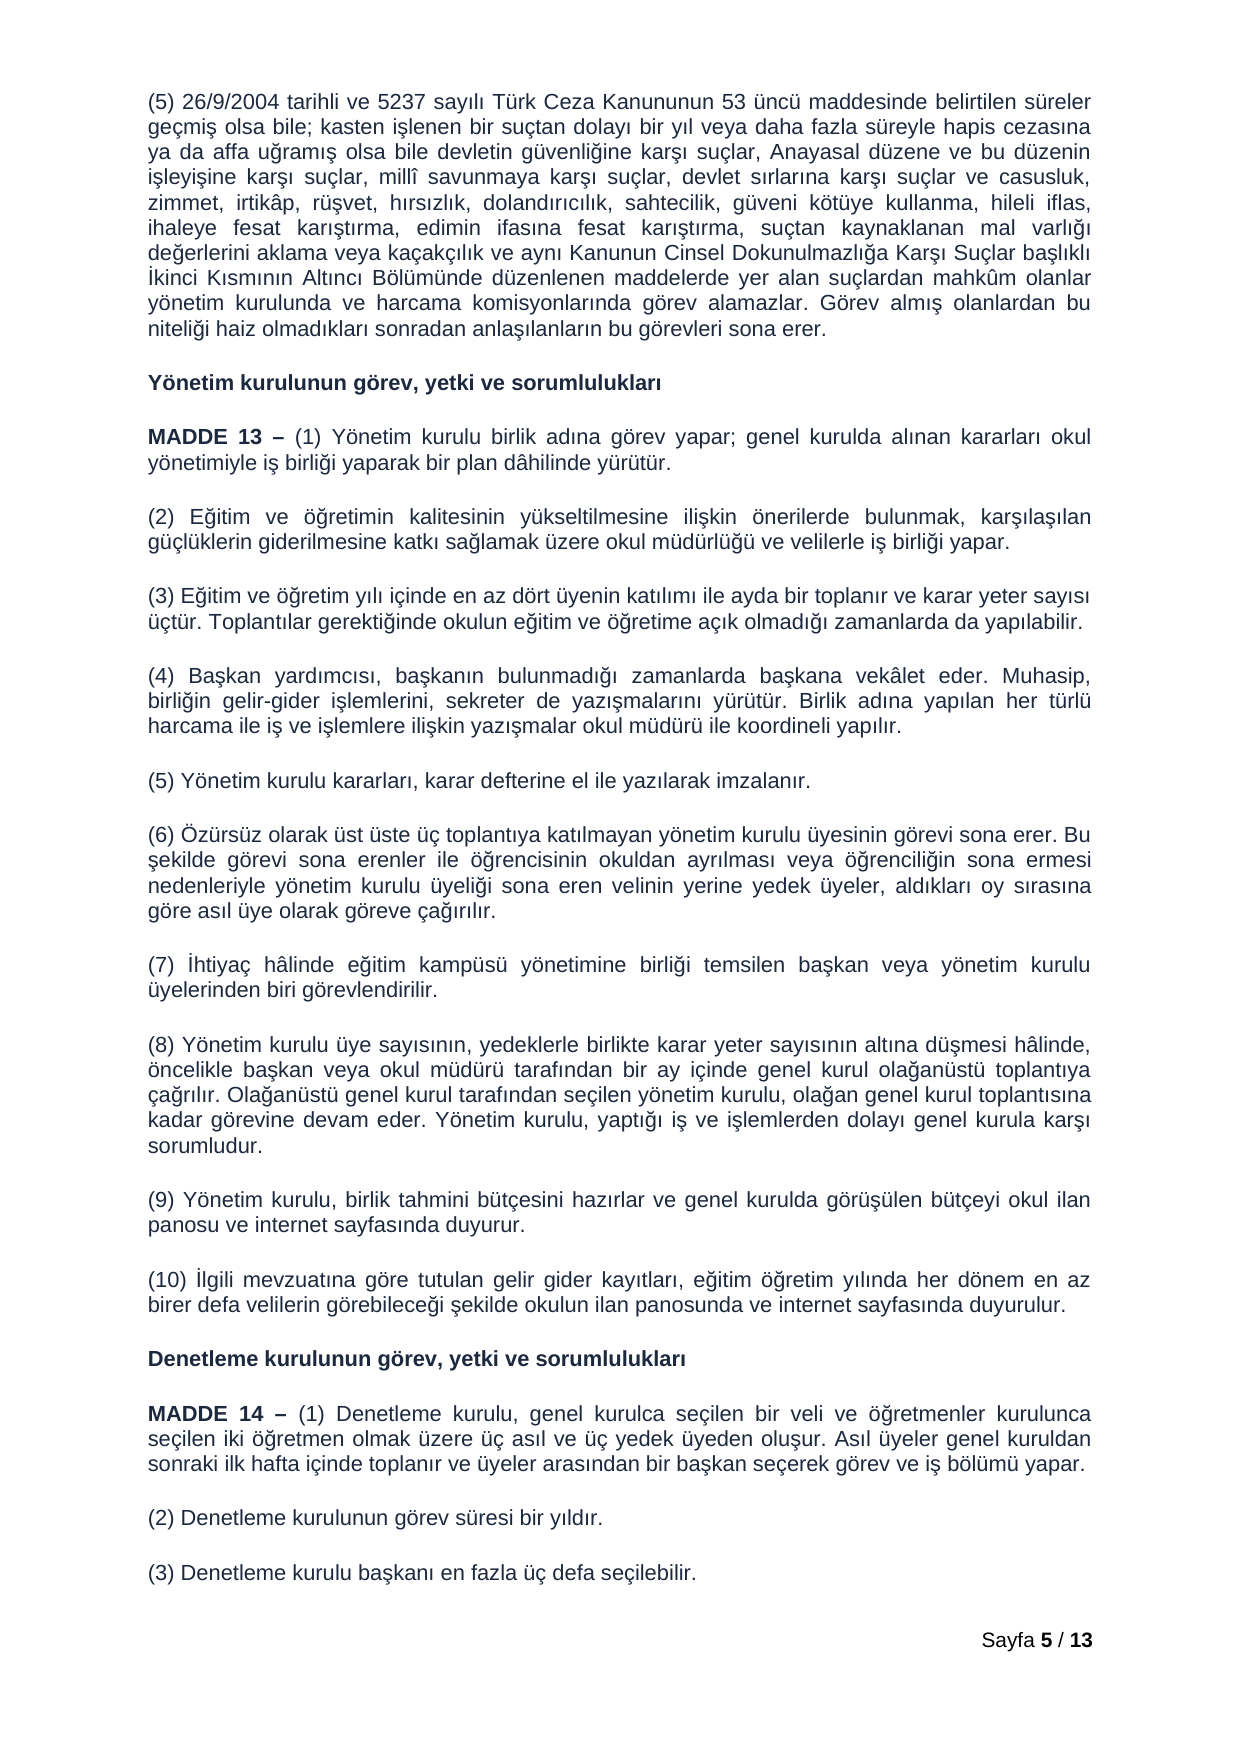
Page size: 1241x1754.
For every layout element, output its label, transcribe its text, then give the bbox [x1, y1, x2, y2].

text (7) İhtiyaç hâlinde eğitim kampüsü yönetimine birliği temsilen başkan veya yönetim kurulu üyelerinden biri görevlendirilir. [148, 952, 1092, 1003]
text (4) Başkan yardımcısı, başkanın bulunmadığı zamanlarda başkana vekâlet eder. Muhasip, birliğin gelir-gider işlemlerini, sekreter de yazışmalarını yürütür. Birlik adına yapılan her türlü harcama ile iş ve işlemlere ilişkin yazışmalar okul müdürü ile koordineli yapılır. [148, 663, 1092, 739]
text (3) Eğitim ve öğretim yılı içinde en az dört üyenin katılımı ile ayda bir toplanır ve karar yeter sayısı üçtür. Toplantılar gerektiğinde okulun eğitim ve öğretime açık olmadığı zamanlarda da yapılabilir. [148, 583, 1092, 634]
text (9) Yönetim kurulu, birlik tahmini bütçesini hazırlar ve genel kurulda görüşülen bütçeyi okul ilan panosu ve internet sayfasında duyurur. [148, 1187, 1092, 1237]
text (5) Yönetim kurulu kararları, karar defterine el ile yazılarak imzalanır. [148, 768, 1092, 793]
text (2) Denetleme kurulunun görev süresi bir yıldır. [148, 1505, 1092, 1531]
text (8) Yönetim kurulu üye sayısının, yedeklerle birlikte karar yeter sayısının altına düşmesi hâlinde, öncelikle başkan veya okul müdürü tarafından bir ay içinde genel kurul olağanüstü toplantıya çağrılır. Olağanüstü genel kurul tarafından seçilen yönetim kurulu, olağan genel kurul toplantısına kadar görevine devam eder. Yönetim kurulu, yaptığı iş ve işlemlerden dolayı genel kurula karşı sorumludur. [148, 1032, 1092, 1158]
text (5) 26/9/2004 tarihli ve 5237 sayılı Türk Ceza Kanununun 53 üncü maddesinde belirtilen süreler geçmiş olsa bile; kasten işlenen bir suçtan dolayı bir yıl veya daha fazla süreyle hapis cezasına ya da affa uğramış olsa bile devletin güvenliğine karşı suçlar, Anayasal düzene ve bu düzenin işleyişine karşı suçlar, millî savunmaya karşı suçlar, devlet sırlarına karşı suçlar ve casusluk, zimmet, irtikâp, rüşvet, hırsızlık, dolandırıcılık, sahtecilik, güveni kötüye kullanma, hileli iflas, ihaleye fesat karıştırma, edimin ifasına fesat karıştırma, suçtan kaynaklanan mal varlığı değerlerini aklama veya kaçakçılık ve aynı Kanunun Cinsel Dokunulmazlığa Karşı Suçlar başlıklı İkinci Kısmının Altıncı Bölümünde düzenlenen maddelerde yer alan suçlardan mahkûm olanlar yönetim kurulunda ve harcama komisyonlarında görev alamazlar. Görev almış olanlardan bu niteliği haiz olmadıkları sonradan anlaşılanların bu görevleri sona erer. [148, 89, 1092, 341]
text (2) Eğitim ve öğretimin kalitesinin yükseltilmesine ilişkin önerilerde bulunmak, karşılaşılan güçlüklerin giderilmesine katkı sağlamak üzere okul müdürlüğü ve velilerle iş birliği yapar. [148, 504, 1092, 554]
text Denetleme kurulunun görev, yetki ve sorumlulukları [148, 1346, 1092, 1371]
text MADDE 13 – (1) Yönetim kurulu birlik adına görev yapar; genel kurulda alınan kararları okul yönetimiyle iş birliği yaparak bir plan dâhilinde yürütür. [148, 424, 1092, 475]
text (10) İlgili mevzuatına göre tutulan gelir gider kayıtları, eğitim öğretim yılında her dönem en az birer defa velilerin görebileceği şekilde okulun ilan panosunda ve internet sayfasında duyurulur. [148, 1267, 1092, 1317]
text (3) Denetleme kurulu başkanı en fazla üç defa seçilebilir. [148, 1560, 1092, 1585]
text MADDE 14 – (1) Denetleme kurulu, genel kurulca seçilen bir veli ve öğretmenler kurulunca seçilen iki öğretmen olmak üzere üç asıl ve üç yedek üyeden oluşur. Asıl üyeler genel kuruldan sonraki ilk hafta içinde toplanır ve üyeler arasından bir başkan seçerek görev ve iş bölümü yapar. [148, 1401, 1092, 1476]
text Yönetim kurulunun görev, yetki ve sorumlulukları [148, 370, 1092, 395]
text (6) Özürsüz olarak üst üste üç toplantıya katılmayan yönetim kurulu üyesinin görevi sona erer. Bu şekilde görevi sona erenler ile öğrencisinin okuldan ayrılması veya öğrenciliğin sona ermesi nedenleriyle yönetim kurulu üyeliği sona eren velinin yerine yedek üyeler, aldıkları oy sırasına göre asıl üye olarak göreve çağırılır. [148, 822, 1092, 923]
